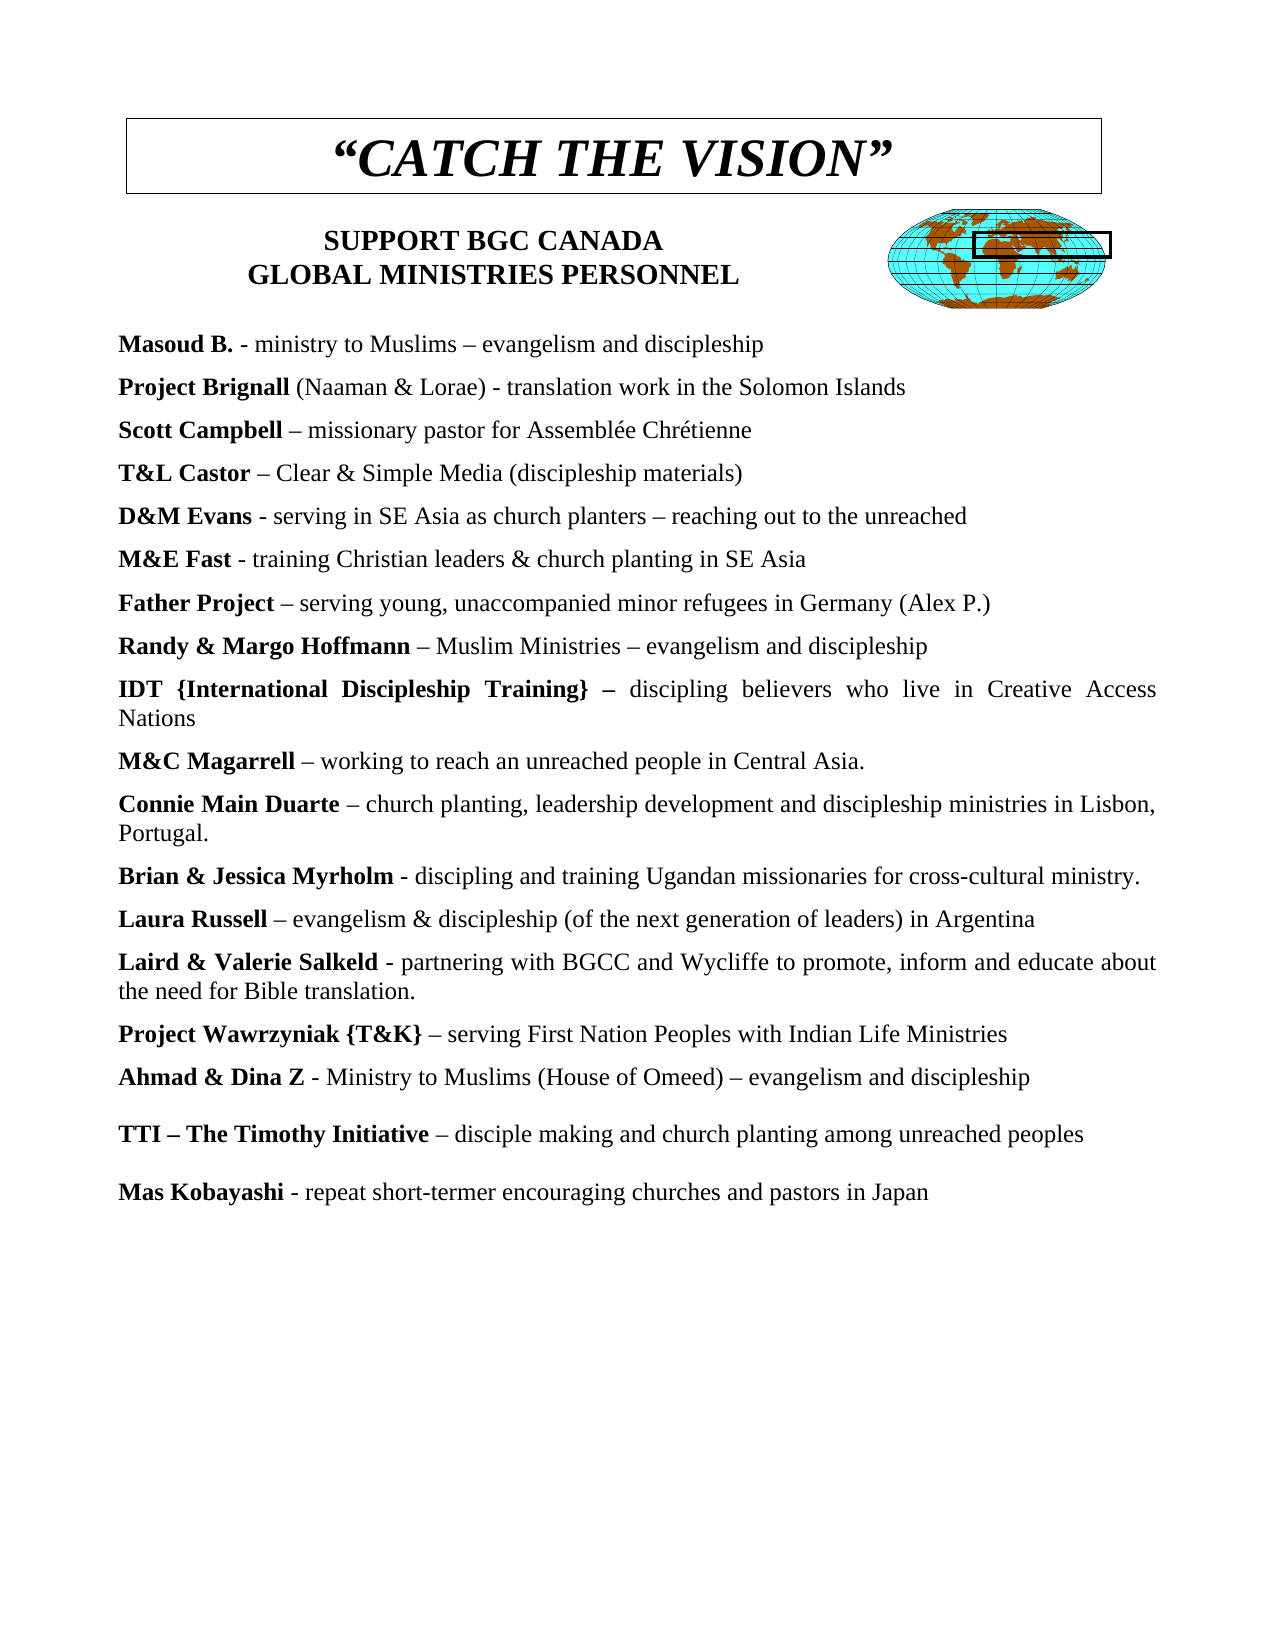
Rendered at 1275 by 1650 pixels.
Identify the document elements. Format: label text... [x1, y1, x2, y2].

text Brian & Jessica Myrholm - discipling and training Ugandan missionaries for cross-cultural ministry. [118, 861, 1157, 889]
text Scott Campbell – missionary pastor for Assemblée Chrétienne [118, 415, 1157, 444]
text Father Project – serving young, unaccompanied minor refugees in Germany (Alex P.) [118, 588, 1157, 616]
text T&L Castor – Clear & Simple Media (discipleship materials) [118, 458, 1157, 487]
text Laura Russell – evangelism & discipleship (of the next generation of leaders) in Argentina [118, 904, 1157, 933]
text Masoud B. - ministry to Muslims – evangelism and discipleship [118, 329, 1157, 358]
text M&E Fast - training Christian leaders & church planting in SE Asia [118, 544, 1157, 573]
text SUPPORT BGC [118, 223, 917, 257]
text Connie Main Duarte – church planting, leadership development and discipleship ministries in Lisbon, Portugal. [118, 789, 1157, 846]
text Project Wawrzyniak {T&K} – serving First Nation Peoples with Indian Life Ministries [118, 1019, 1157, 1048]
text Randy & Margo Hoffmann – Muslim Ministries – evangelism and discipleship [118, 631, 1157, 659]
text M&C Magarrell – working to reach an unreached people in Central Asia. [118, 746, 1157, 774]
text Mas Kobayashi - repeat short-termer encouraging churches and pastors in Japan [118, 1177, 1157, 1206]
text Ahmad & Dina Z - Ministry to Muslims (House of Omeed) – evangelism and discipleship [118, 1062, 1157, 1091]
text SUPPORT BGC [1077, 223, 1157, 257]
text GLOBAL MINISTRIES PERSONNEL [118, 257, 907, 291]
text TTI – The Timothy Initiative – disciple making and church planting among unreached peoples [118, 1119, 1157, 1148]
text Project Brignall (Naaman & Lorae) - translation work in the Solomon Islands [118, 372, 1157, 401]
text GLOBAL MINISTRIES PERSONNEL [1087, 257, 1157, 291]
text IDT {International Discipleship Training} – discipling believers who live in Creative Access Nations [118, 674, 1157, 731]
text D&M Evans - serving in SE Asia as church planters – reaching out to the unreached [118, 501, 1157, 530]
text Laird & Valerie Salkeld - partnering with BGCC and Wycliffe to promote, inform and educate about the need for Bible translation. [118, 947, 1157, 1004]
